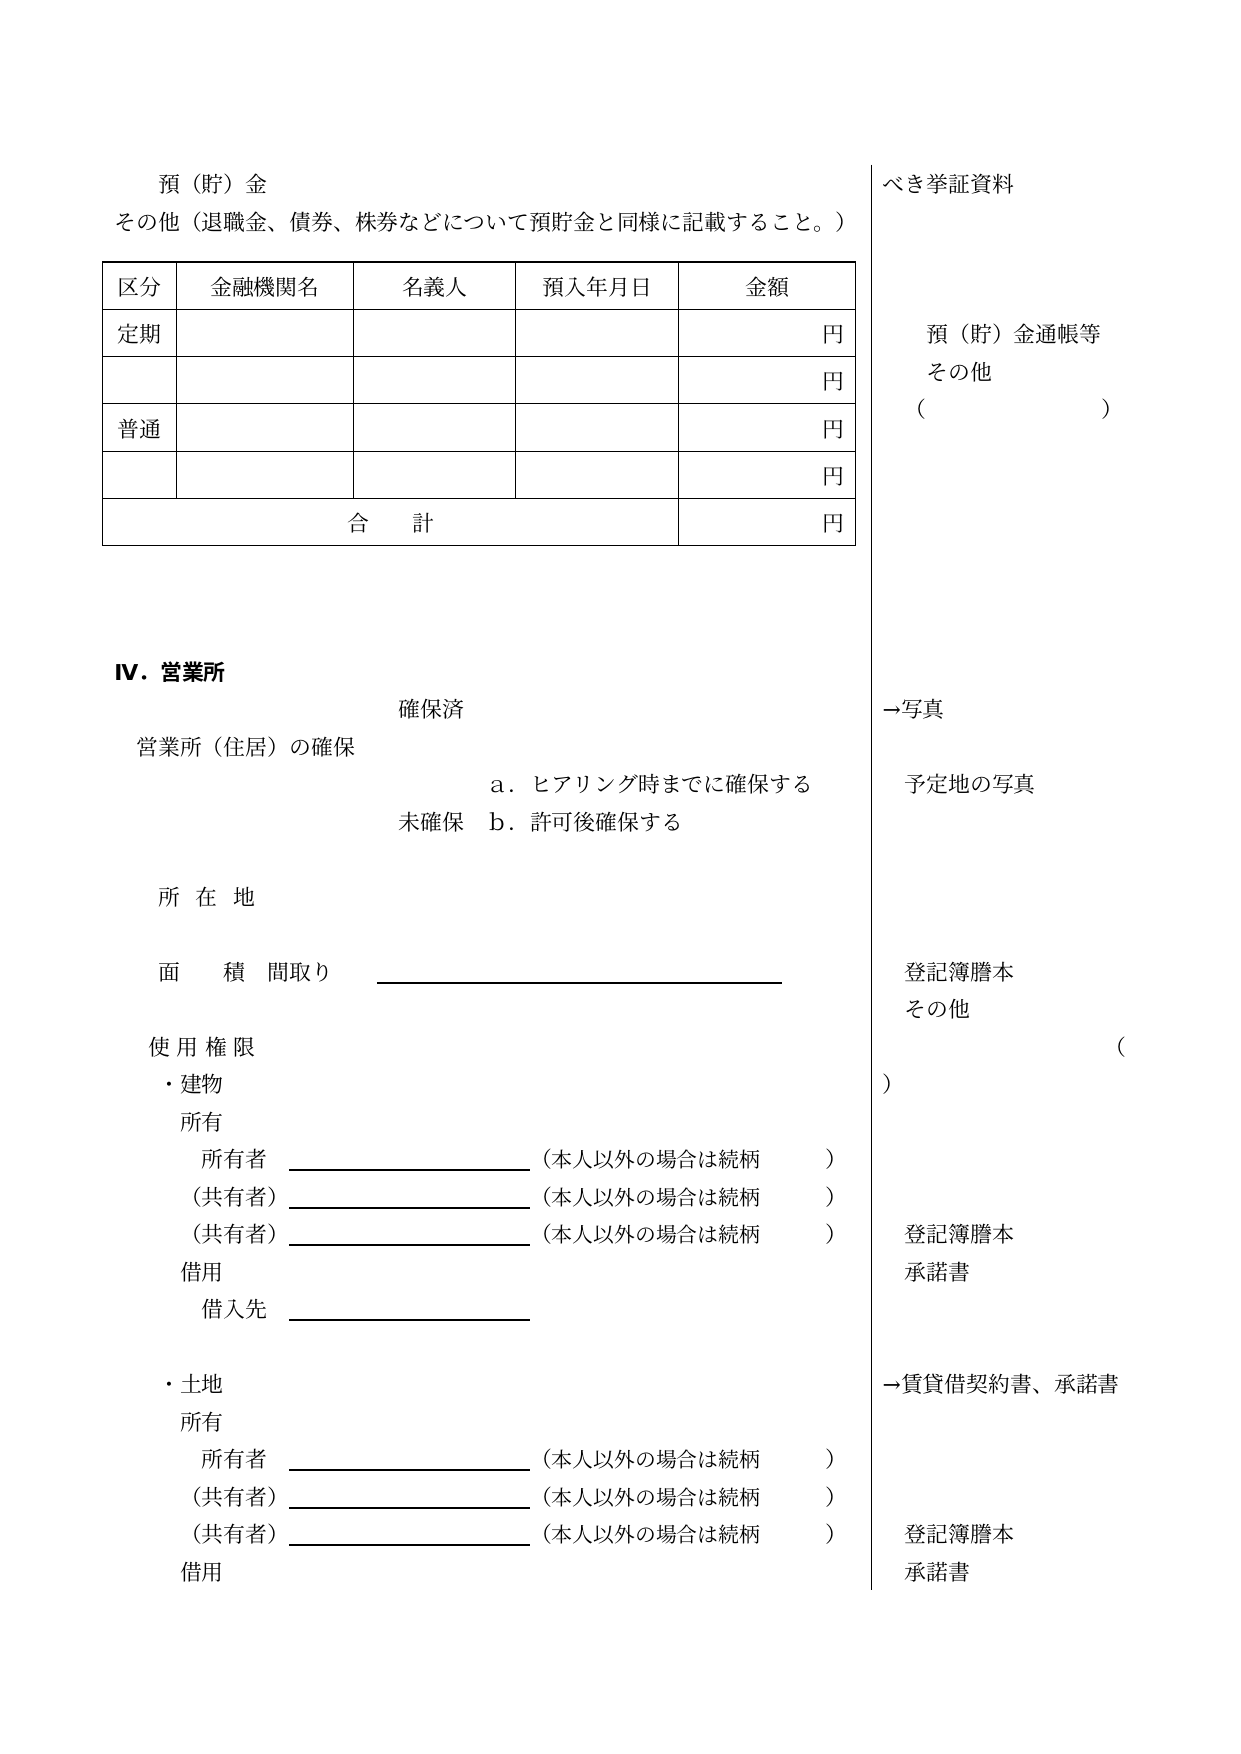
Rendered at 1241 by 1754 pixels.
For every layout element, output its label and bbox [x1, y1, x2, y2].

table_header [103, 165, 871, 1589]
table_header [872, 165, 1137, 1589]
